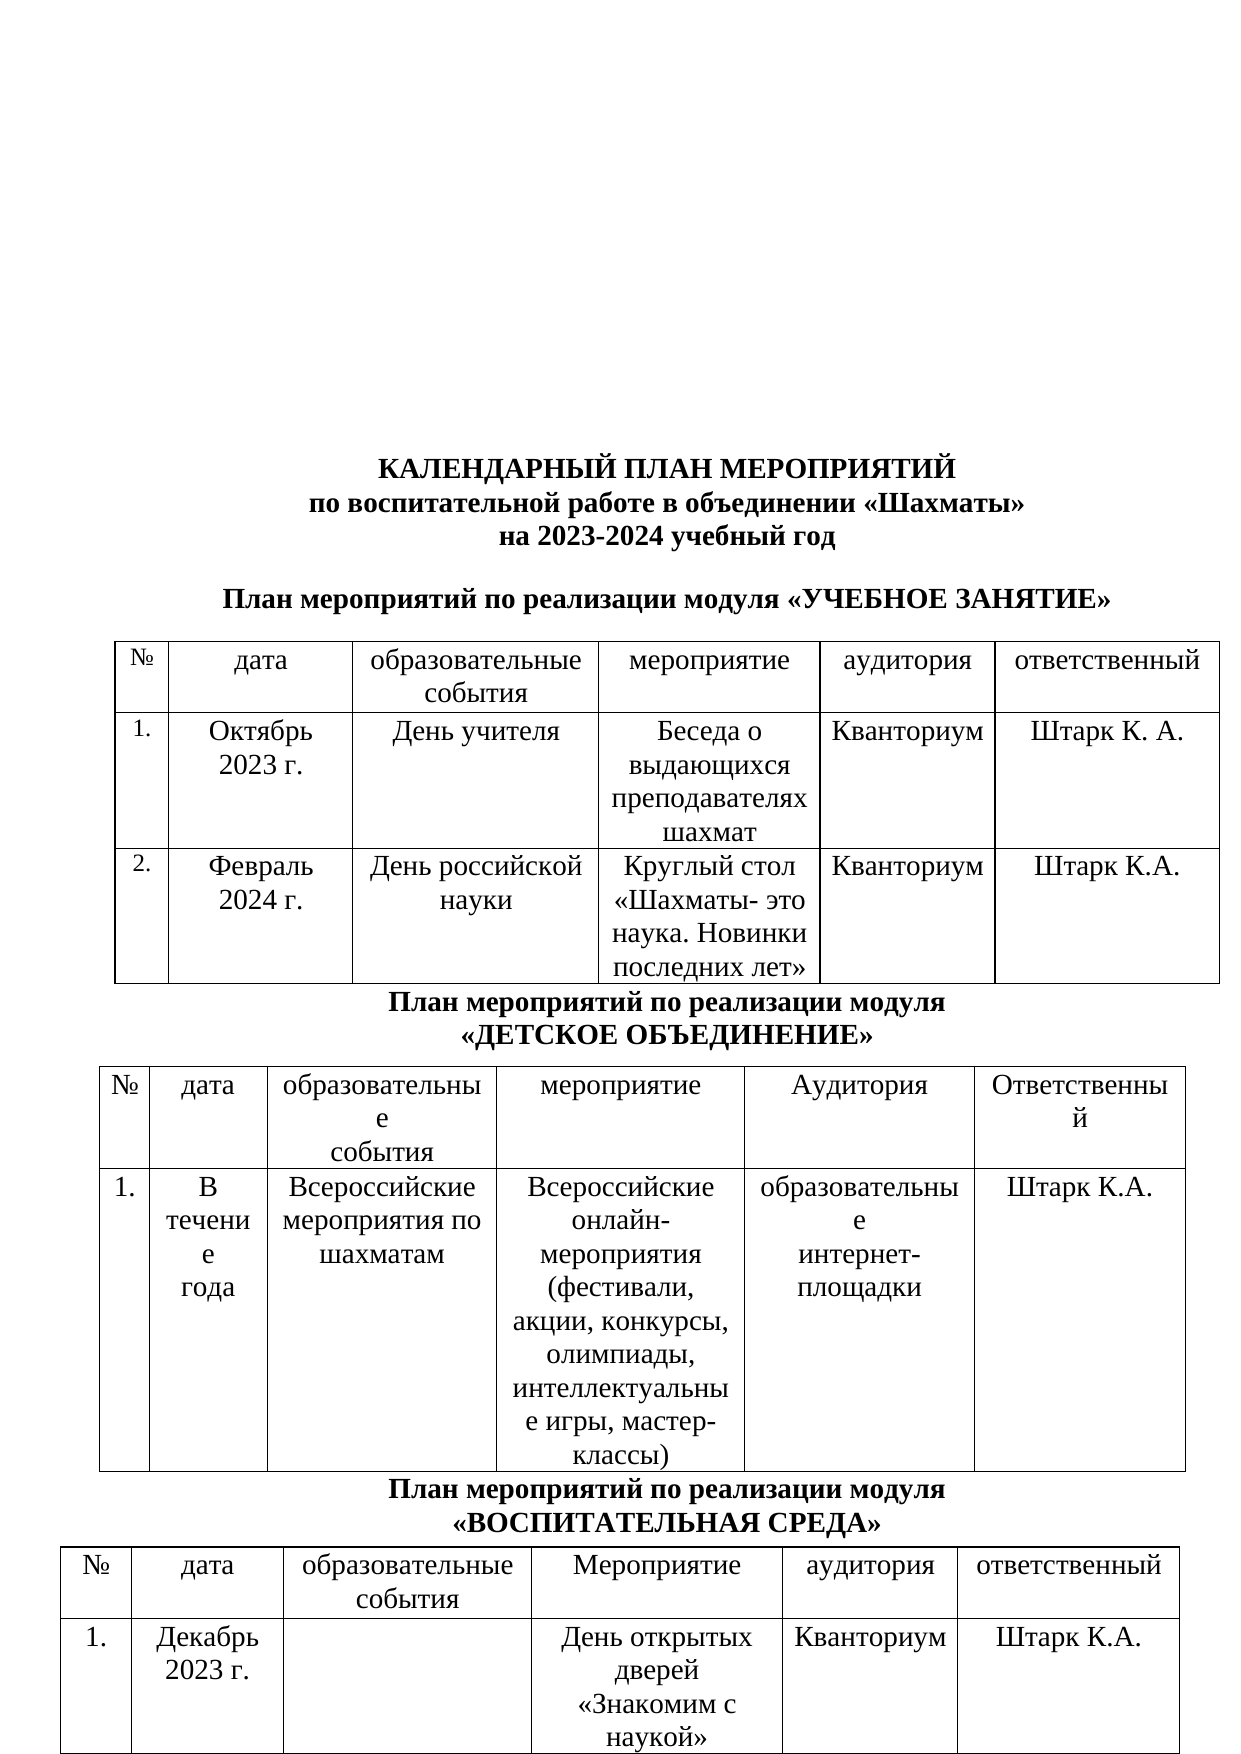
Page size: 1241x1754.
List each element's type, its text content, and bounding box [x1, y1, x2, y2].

table_header дата [150, 1067, 267, 1168]
table_header дата [169, 642, 352, 712]
table_cell Всероссийские онлайн- мероприятия (фестивали, акции, конкурсы, олимпиады, интеллектуальные игры, мастер-классы) [497, 1169, 744, 1471]
table_header № [116, 642, 168, 712]
table_cell Штарк К.А. [996, 849, 1219, 983]
table_cell В течение года [150, 1169, 267, 1471]
text на 2023-2024 учебный год [96, 518, 1238, 552]
table_cell Штарк К.А. [975, 1169, 1185, 1471]
table_cell Всероссийские мероприятия по шахматам [268, 1169, 496, 1471]
table_header аудитория [783, 1548, 957, 1618]
text по воспитательной работе в объединении «Шахматы» [96, 485, 1238, 518]
table_header № [100, 1067, 149, 1168]
text План мероприятий по реализации модуля [96, 672, 1238, 1017]
text КАЛЕНДАРНЫЙ ПЛАН МЕРОПРИЯТИЙ [96, 451, 1238, 485]
table_header Аудитория [745, 1067, 974, 1168]
table_header ответственный [958, 1548, 1179, 1618]
table_cell 1. [61, 1619, 131, 1753]
table_cell 1. [100, 1169, 149, 1471]
table_cell Кванториум [821, 713, 994, 847]
table_cell Кванториум [821, 849, 994, 983]
table_cell Декабрь 2023 г. [132, 1619, 283, 1753]
table_cell Февраль 2024 г. [169, 849, 352, 983]
table_header дата [132, 1548, 283, 1618]
table_header мероприятие [497, 1067, 744, 1168]
table_cell Кванториум [783, 1619, 957, 1753]
table_cell Октябрь 2023 г. [169, 713, 352, 847]
table_header мероприятие [599, 642, 819, 712]
table_cell Круглый стол «Шахматы- это наука. Новинки последних лет» [599, 849, 819, 983]
table_cell Беседа о выдающихся преподавателях шахмат [599, 713, 819, 847]
table_cell образовательные интернет-площадки [745, 1169, 974, 1471]
table_cell День учителя [353, 713, 598, 847]
table_cell 2. [116, 849, 168, 983]
text «ВОСПИТАТЕЛЬНАЯ СРЕДА» [96, 1505, 1238, 1539]
table_header Ответственный [975, 1067, 1185, 1168]
table_header образовательные события [268, 1067, 496, 1168]
text План мероприятий по реализации модуля «УЧЕБНОЕ ЗАНЯТИЕ» [96, 581, 1238, 614]
table_header № [61, 1548, 131, 1618]
table_header образовательные события [353, 642, 598, 712]
table_cell Штарк К.А. [958, 1619, 1179, 1753]
table_header Мероприятие [532, 1548, 782, 1618]
table_cell [284, 1619, 531, 1753]
table_cell Штарк К. А. [996, 713, 1219, 847]
table_header аудитория [821, 642, 994, 712]
table_header ответственный [996, 642, 1219, 712]
text «ДЕТСКОЕ ОБЪЕДИНЕНИЕ» [96, 1017, 1238, 1051]
table_cell День открытых дверей «Знакомим с наукой» [532, 1619, 782, 1753]
text План мероприятий по реализации модуля [96, 1113, 1238, 1505]
table_cell День российской науки [353, 849, 598, 983]
table_cell 1. [116, 713, 168, 847]
table_header образовательные события [284, 1548, 531, 1618]
